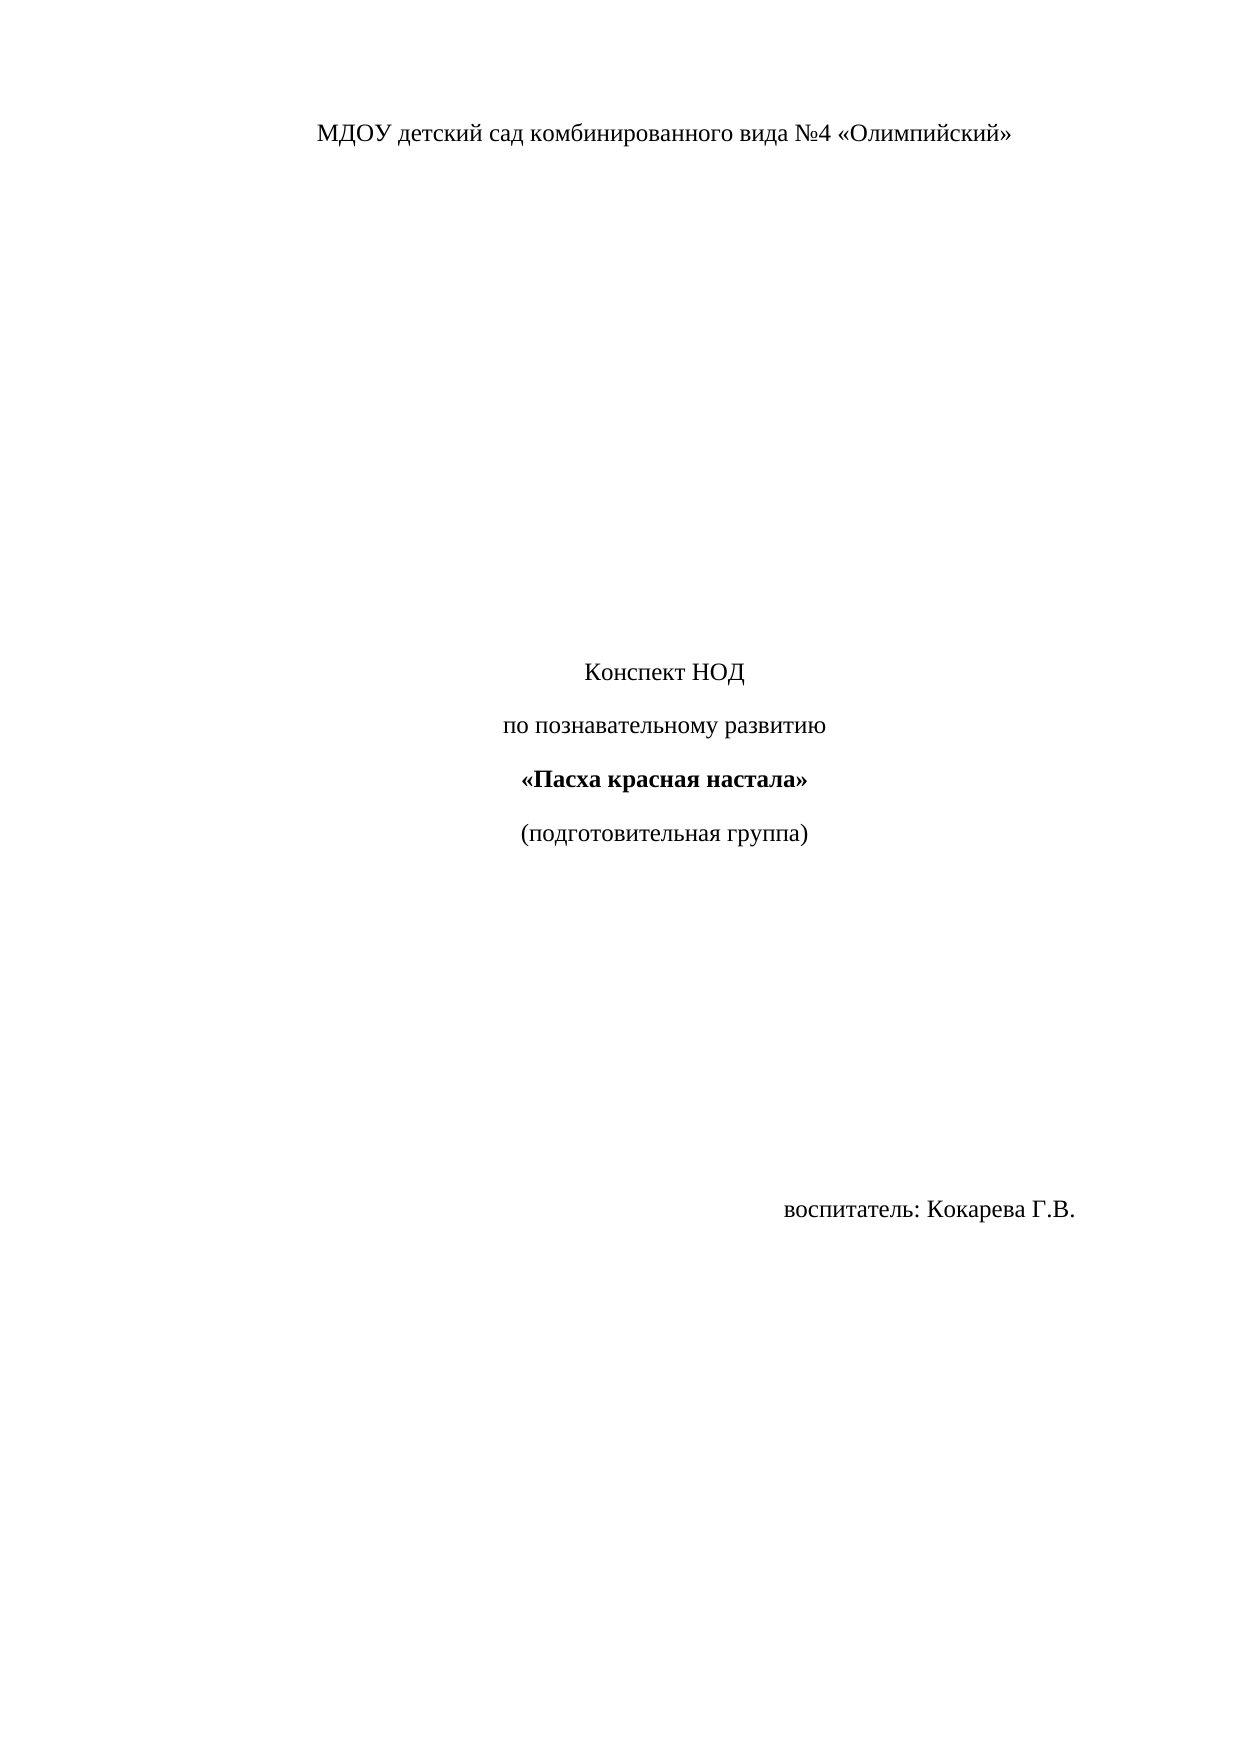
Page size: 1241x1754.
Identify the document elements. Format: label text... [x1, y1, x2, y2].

text МДОУ детский сад комбинированного вида №4 «Олимпийский» [177, 118, 1152, 147]
text воспитатель: Кокарева Г.В. [177, 1194, 1152, 1223]
text (подготовительная группа) [177, 818, 1152, 847]
text Конспект НОД [177, 657, 1152, 685]
text «Пасха красная настала» [177, 764, 1152, 793]
text по познавательному развитию [177, 711, 1152, 739]
